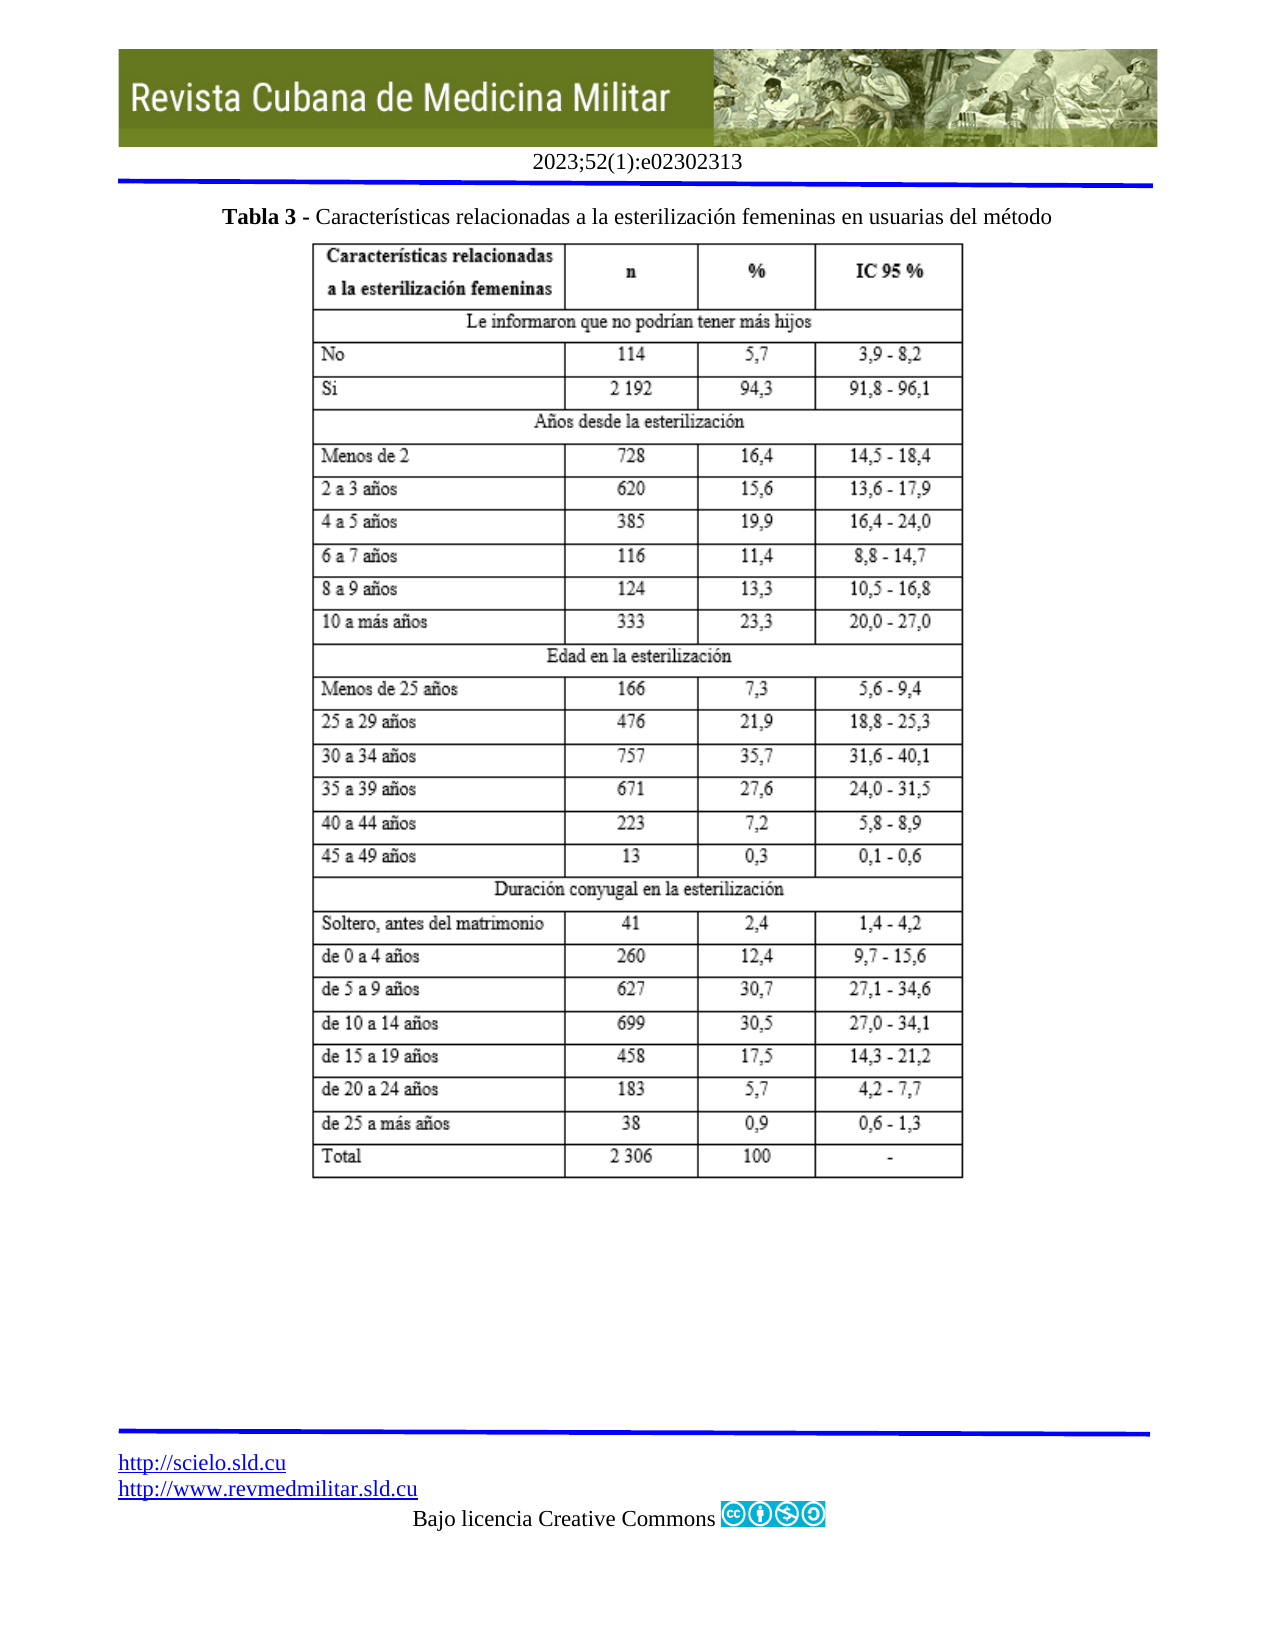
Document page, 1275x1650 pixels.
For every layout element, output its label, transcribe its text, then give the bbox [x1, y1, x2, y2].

text Tabla 3 - Características relacionadas a la esterilización femeninas en usuarias del método [118, 203, 1157, 229]
picture [311, 242, 964, 1180]
picture [720, 1501, 826, 1527]
picture [118, 49, 1158, 147]
